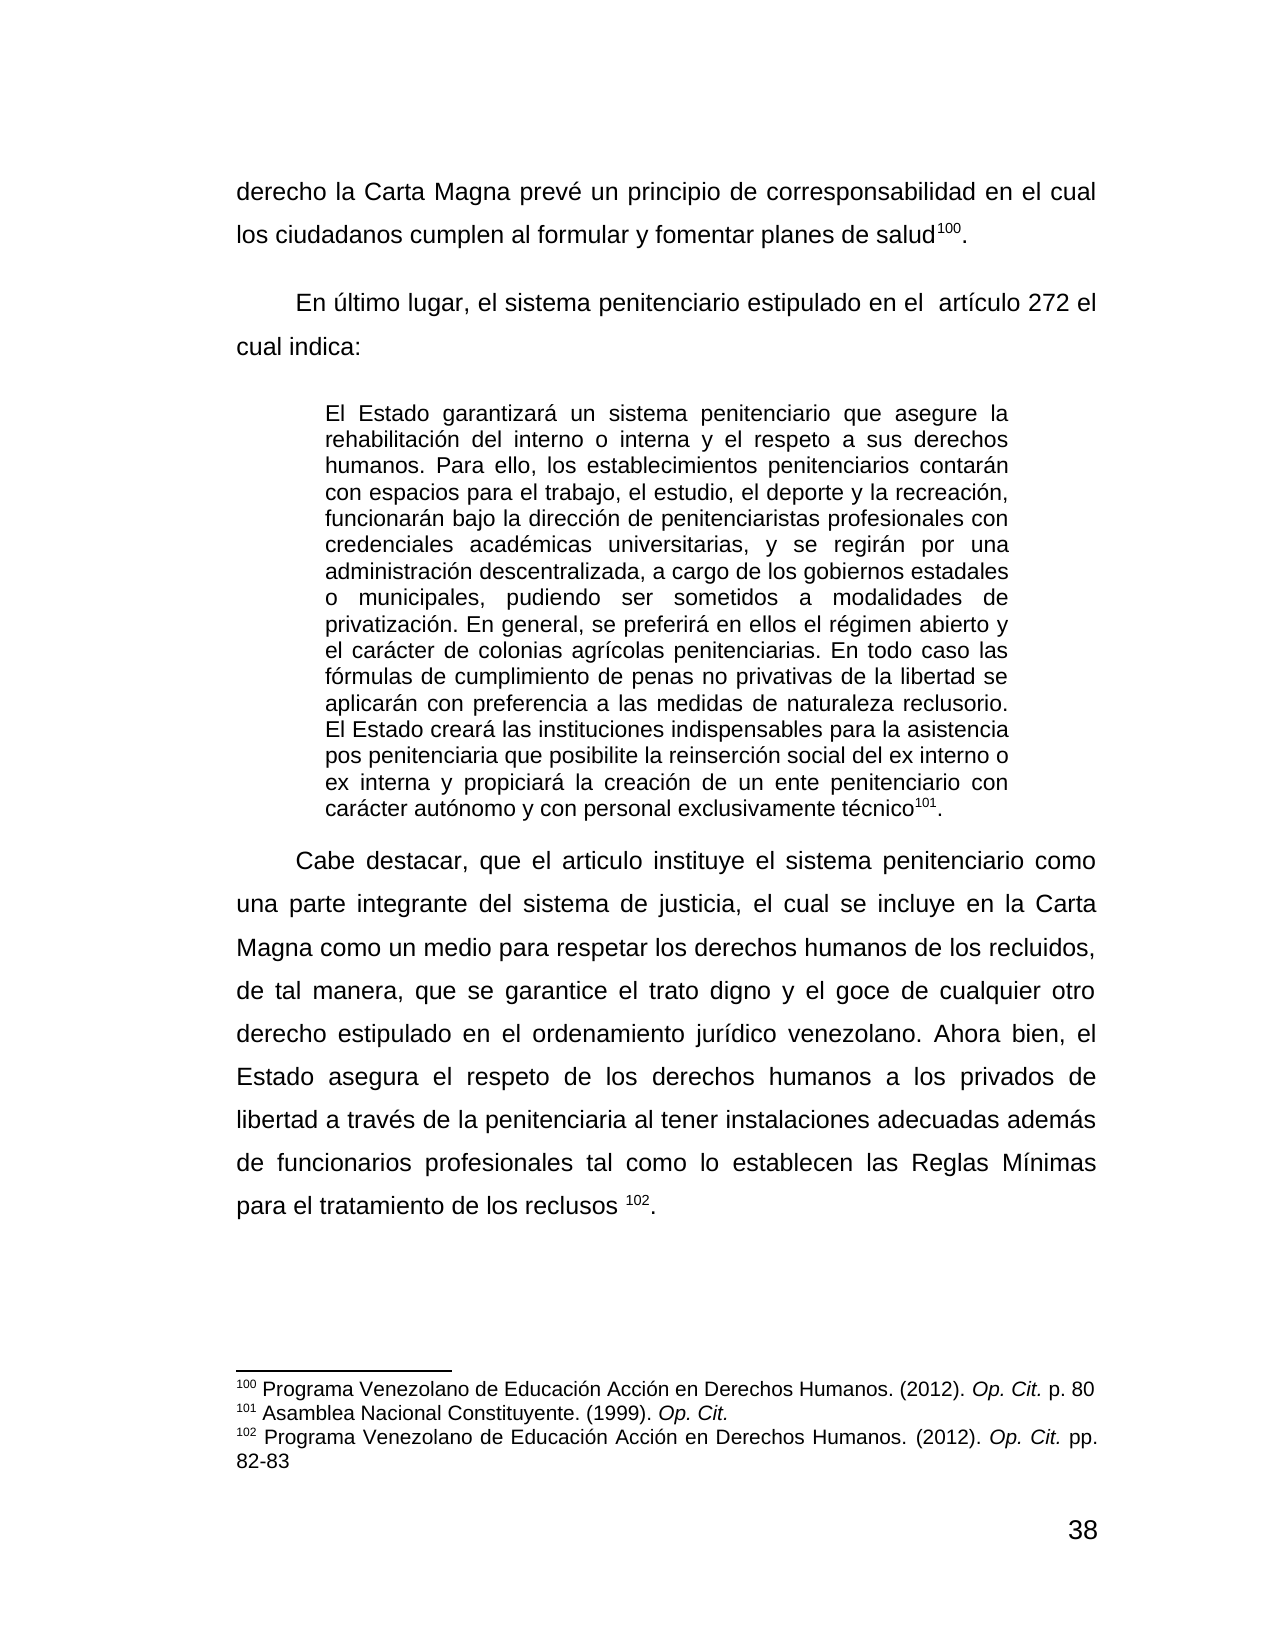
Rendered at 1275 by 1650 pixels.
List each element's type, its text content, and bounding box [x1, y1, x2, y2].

text Cabe destacar, que el articulo instituye el sistema penitenciario como una parte integrante del sistema de justicia, el cual se incluye en la Carta Magna como un medio para respetar los derechos humanos de los recluidos, de tal manera, que se garantice el trato digno y el goce de cualquier otro derecho estipulado en el ordenamiento jurídico venezolano. Ahora bien, el Estado asegura el respeto de los derechos humanos a los privados de libertad a través de la penitenciaria al tener instalaciones adecuadas además de funcionarios profesionales tal como lo establecen las Reglas Mínimas para el tratamiento de los reclusos . [236, 846, 1098, 1220]
text En último lugar, el sistema penitenciario estipulado en el artículo 272 el cual indica: [236, 288, 1098, 360]
text El Estado garantizará un sistema penitenciario que asegure la rehabilitación del interno o interna y el respeto a sus derechos humanos. Para ello, los establecimientos penitenciarios contarán con espacios para el trabajo, el estudio, el deporte y la recreación, funcionarán bajo la dirección de penitenciaristas profesionales con credenciales académicas universitarias, y se regirán por una administración descentralizada, a cargo de los gobiernos estadales o municipales, pudiendo ser sometidos a modalidades de privatización. En general, se preferirá en ellos el régimen abierto y el carácter de colonias agrícolas penitenciarias. En todo caso las fórmulas de cumplimiento de penas no privativas de la libertad se aplicarán con preferencia a las medidas de naturaleza reclusorio. El Estado creará las instituciones indispensables para la asistencia pos penitenciaria que posibilite la reinserción social del ex interno o ex interna y propiciará la creación de un ente penitenciario con carácter autónomo y con personal exclusivamente técnico. [325, 400, 1009, 821]
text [236, 177, 1098, 249]
